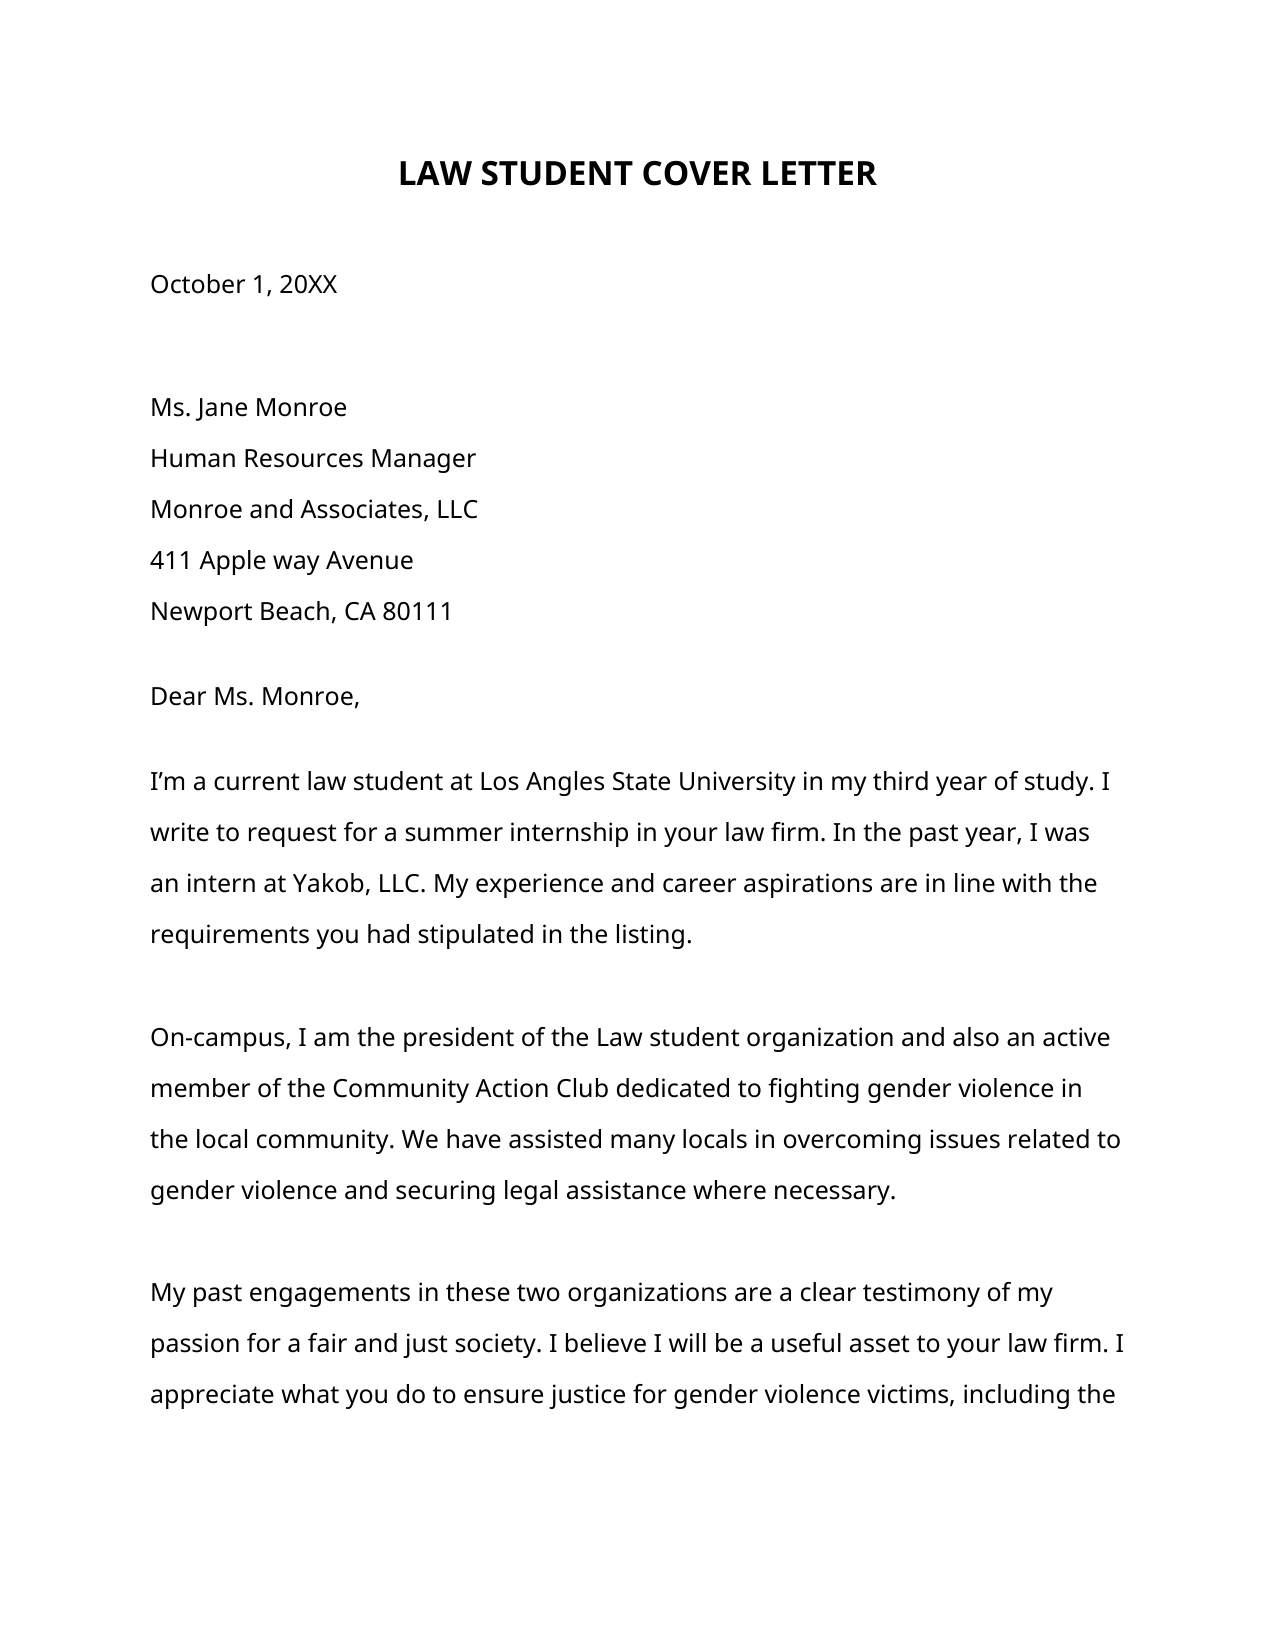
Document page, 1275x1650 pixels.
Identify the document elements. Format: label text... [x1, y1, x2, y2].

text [150, 1223, 1125, 1411]
text I’m a current law student at Los Angles State University in my third year of study. I write to request for a summer internship in your law firm. In the past year, I was an intern at Yakob, LLC. My experience and career aspirations are in line with the requirements you had stipulated in the listing. [150, 713, 1125, 951]
text On-campus, I am the president of the Law student organization and also an active member of the Community Action Club dedicated to fighting gender violence in the local community. We have assisted many locals in overcoming issues related to gender violence and securing legal assistance where necessary. [150, 968, 1125, 1206]
text Dear Ms. Monroe, [150, 645, 1125, 713]
text Ms. Jane Monroe Human Resources Manager Monroe and Associates, LLC 411 Apple way Avenue Newport Beach, CA 80111 [150, 338, 1125, 628]
text LAW STUDENT COVER LETTER [150, 150, 1125, 195]
text October 1, 20XX [150, 233, 1125, 301]
